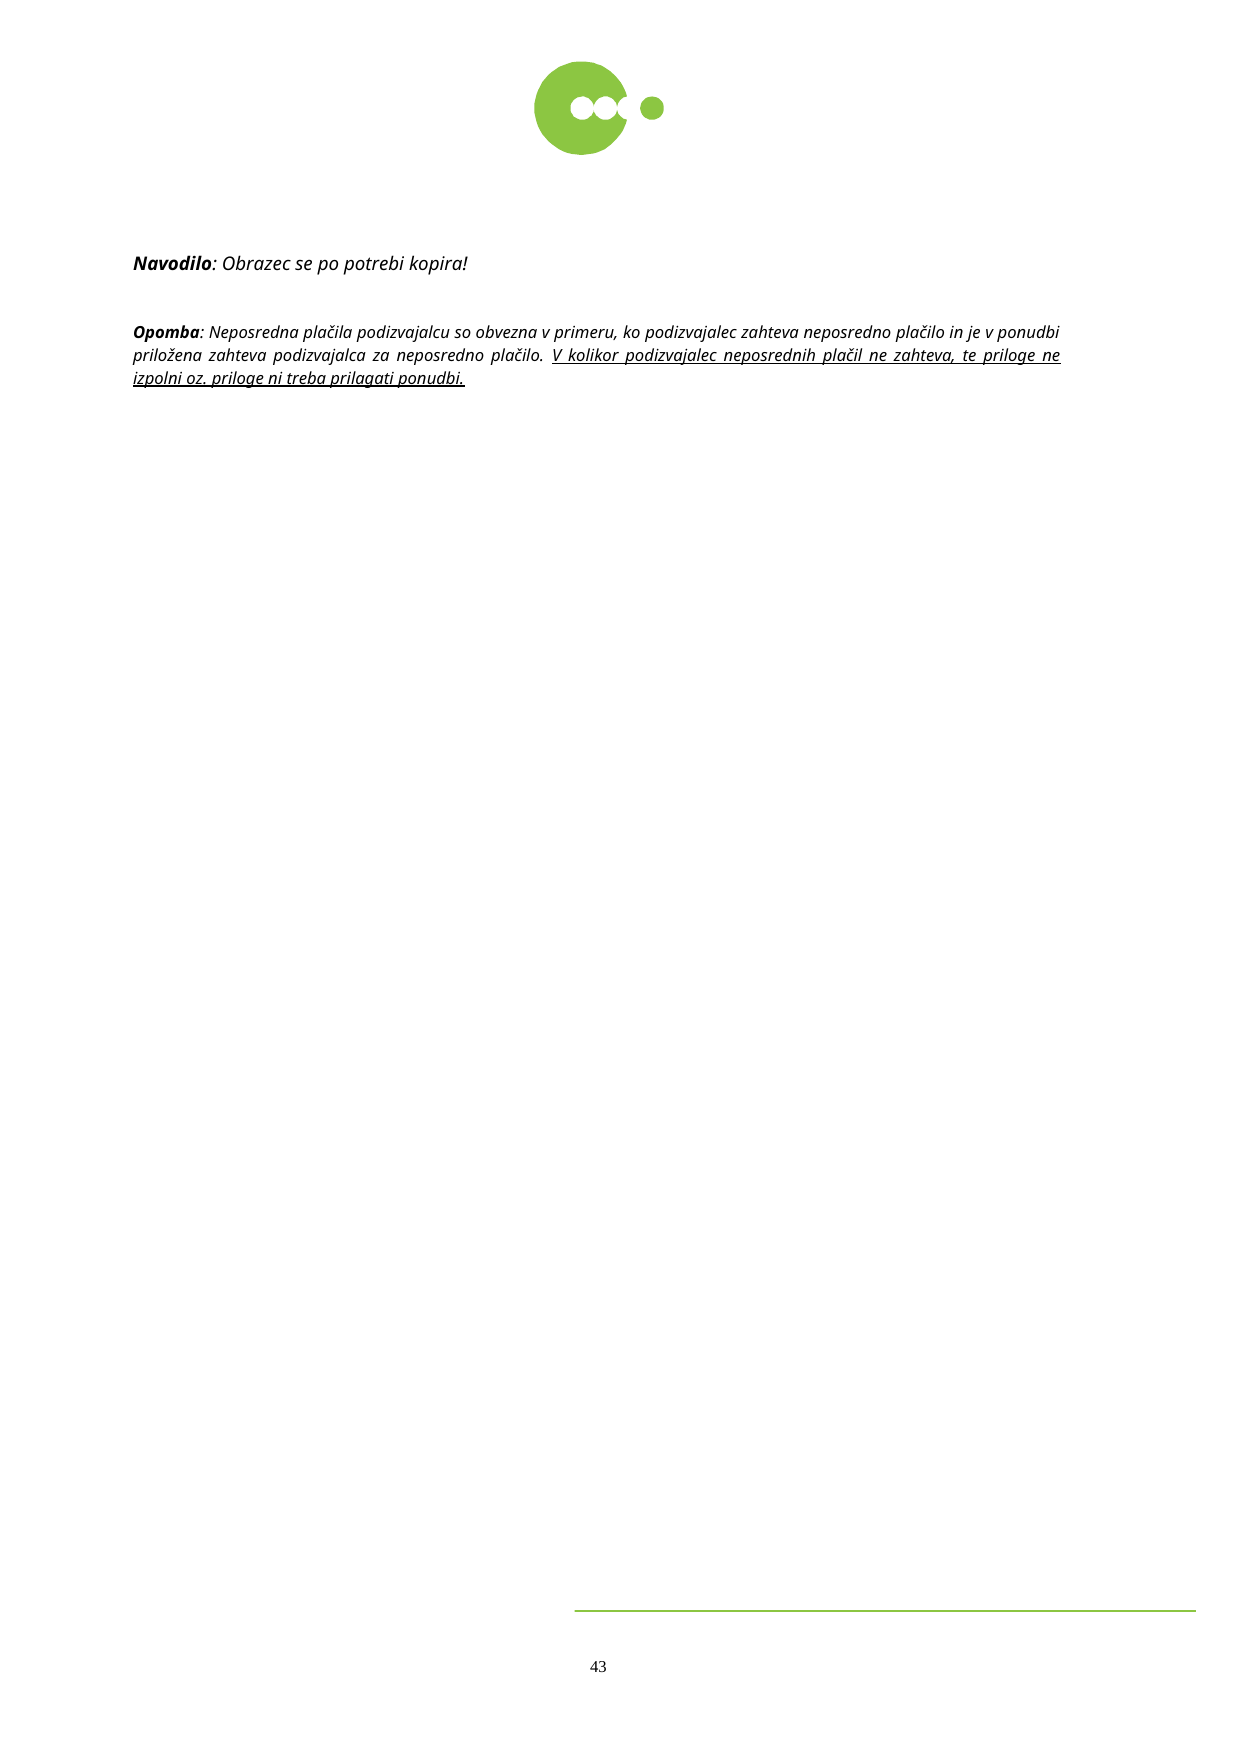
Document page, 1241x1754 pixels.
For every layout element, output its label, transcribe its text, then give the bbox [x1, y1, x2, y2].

text Navodilo: Obrazec se po potrebi kopira! [133, 250, 1063, 276]
text Opomba: Neposredna plačila podizvajalcu so obvezna v primeru, ko podizvajalec zahteva neposredno plačilo in je v ponudbi priložena zahteva podizvajalca za neposredno plačilo. V kolikor podizvajalec neposrednih plačil ne zahteva, te priloge ne izpolni oz. priloge ni treba prilagati ponudbi. [133, 321, 1063, 389]
